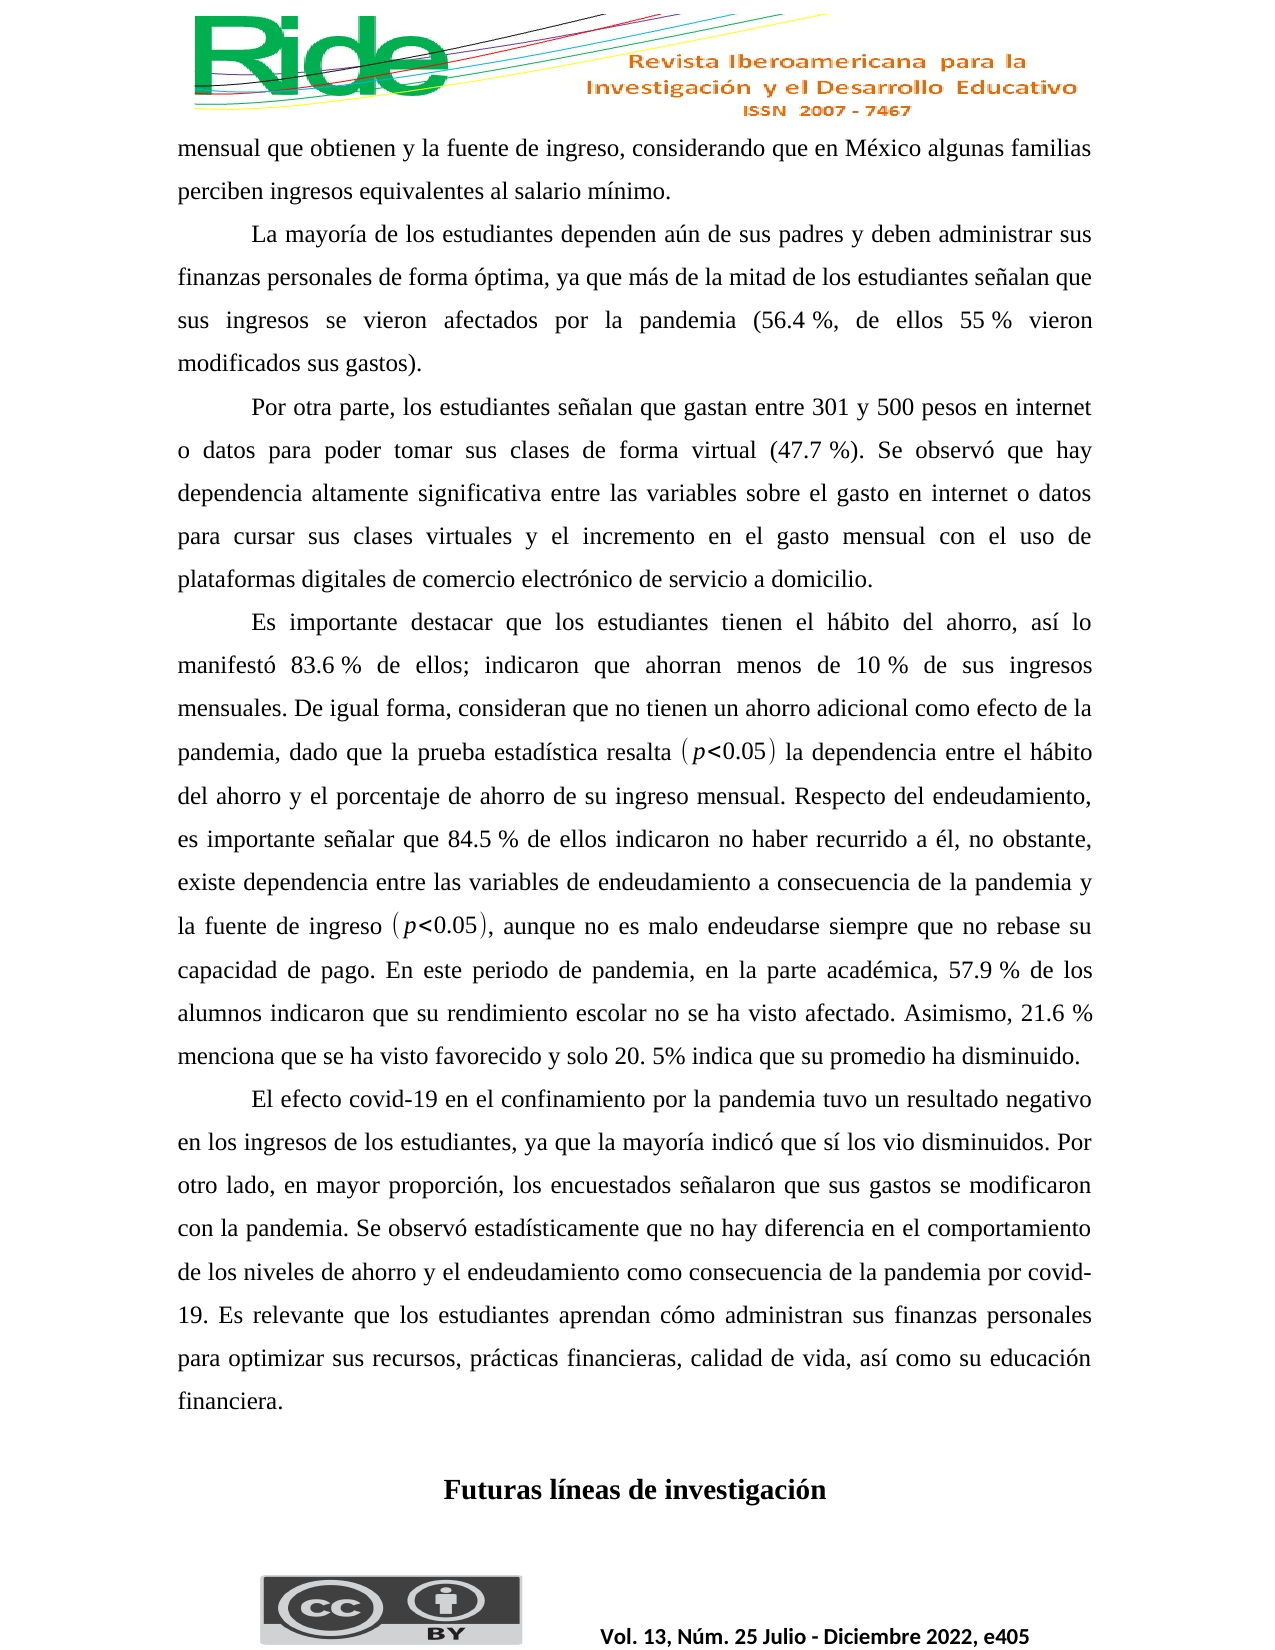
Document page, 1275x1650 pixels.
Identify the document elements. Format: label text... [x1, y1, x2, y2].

picture [260, 1575, 523, 1645]
text Es importante destacar que los estudiantes tienen el hábito del ahorro, así lo manifestó 83.6 % de ellos; indicaron que ahorran menos de 10 % de sus ingresos mensuales. De igual forma, consideran que no tienen un ahorro adicional como efecto de la pandemia, dado que la prueba estadística resalta la dependencia entre el hábito del ahorro y el porcentaje de ahorro de su ingreso mensual. Respecto del endeudamiento, es importante señalar que 84.5 % de ellos indicaron no haber recurrido a él, no obstante, existe dependencia entre las variables de endeudamiento a consecuencia de la pandemia y la fuente de ingreso , aunque no es malo endeudarse siempre que no rebase su capacidad de pago. En este periodo de pandemia, en la parte académica, 57.9 % de los alumnos indicaron que su rendimiento escolar no se ha visto afectado. Asimismo, 21.6 % menciona que se ha visto favorecido y solo 20. 5% indica que su promedio ha disminuido. [177, 607, 1093, 1070]
text Futuras líneas de investigación [177, 1472, 1093, 1506]
text La mayoría de los estudiantes dependen aún de sus padres y deben administrar sus finanzas personales de forma óptima, ya que más de la mitad de los estudiantes señalan que sus ingresos se vieron afectados por la pandemia (56.4 %, de ellos 55 % vieron modificados sus gastos). [177, 219, 1093, 377]
text El efecto covid-19 en el confinamiento por la pandemia tuvo un resultado negativo en los ingresos de los estudiantes, ya que la mayoría indicó que sí los vio disminuidos. Por otro lado, en mayor proporción, los encuestados señalaron que sus gastos se modificaron con la pandemia. Se observó estadísticamente que no hay diferencia en el comportamiento de los niveles de ahorro y el endeudamiento como consecuencia de la pandemia por covid-19. Es relevante que los estudiantes aprendan cómo administran sus finanzas personales para optimizar sus recursos, prácticas financieras, calidad de vida, así como su educación financiera. [177, 1084, 1093, 1415]
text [177, 133, 1093, 205]
text Por otra parte, los estudiantes señalan que gastan entre 301 y 500 pesos en internet o datos para poder tomar sus clases de forma virtual (47.7 %). Se observó que hay dependencia altamente significativa entre las variables sobre el gasto en internet o datos para cursar sus clases virtuales y el incremento en el gasto mensual con el uso de plataformas digitales de comercio electrónico de servicio a domicilio. [177, 392, 1093, 593]
picture [194, 14, 1081, 119]
